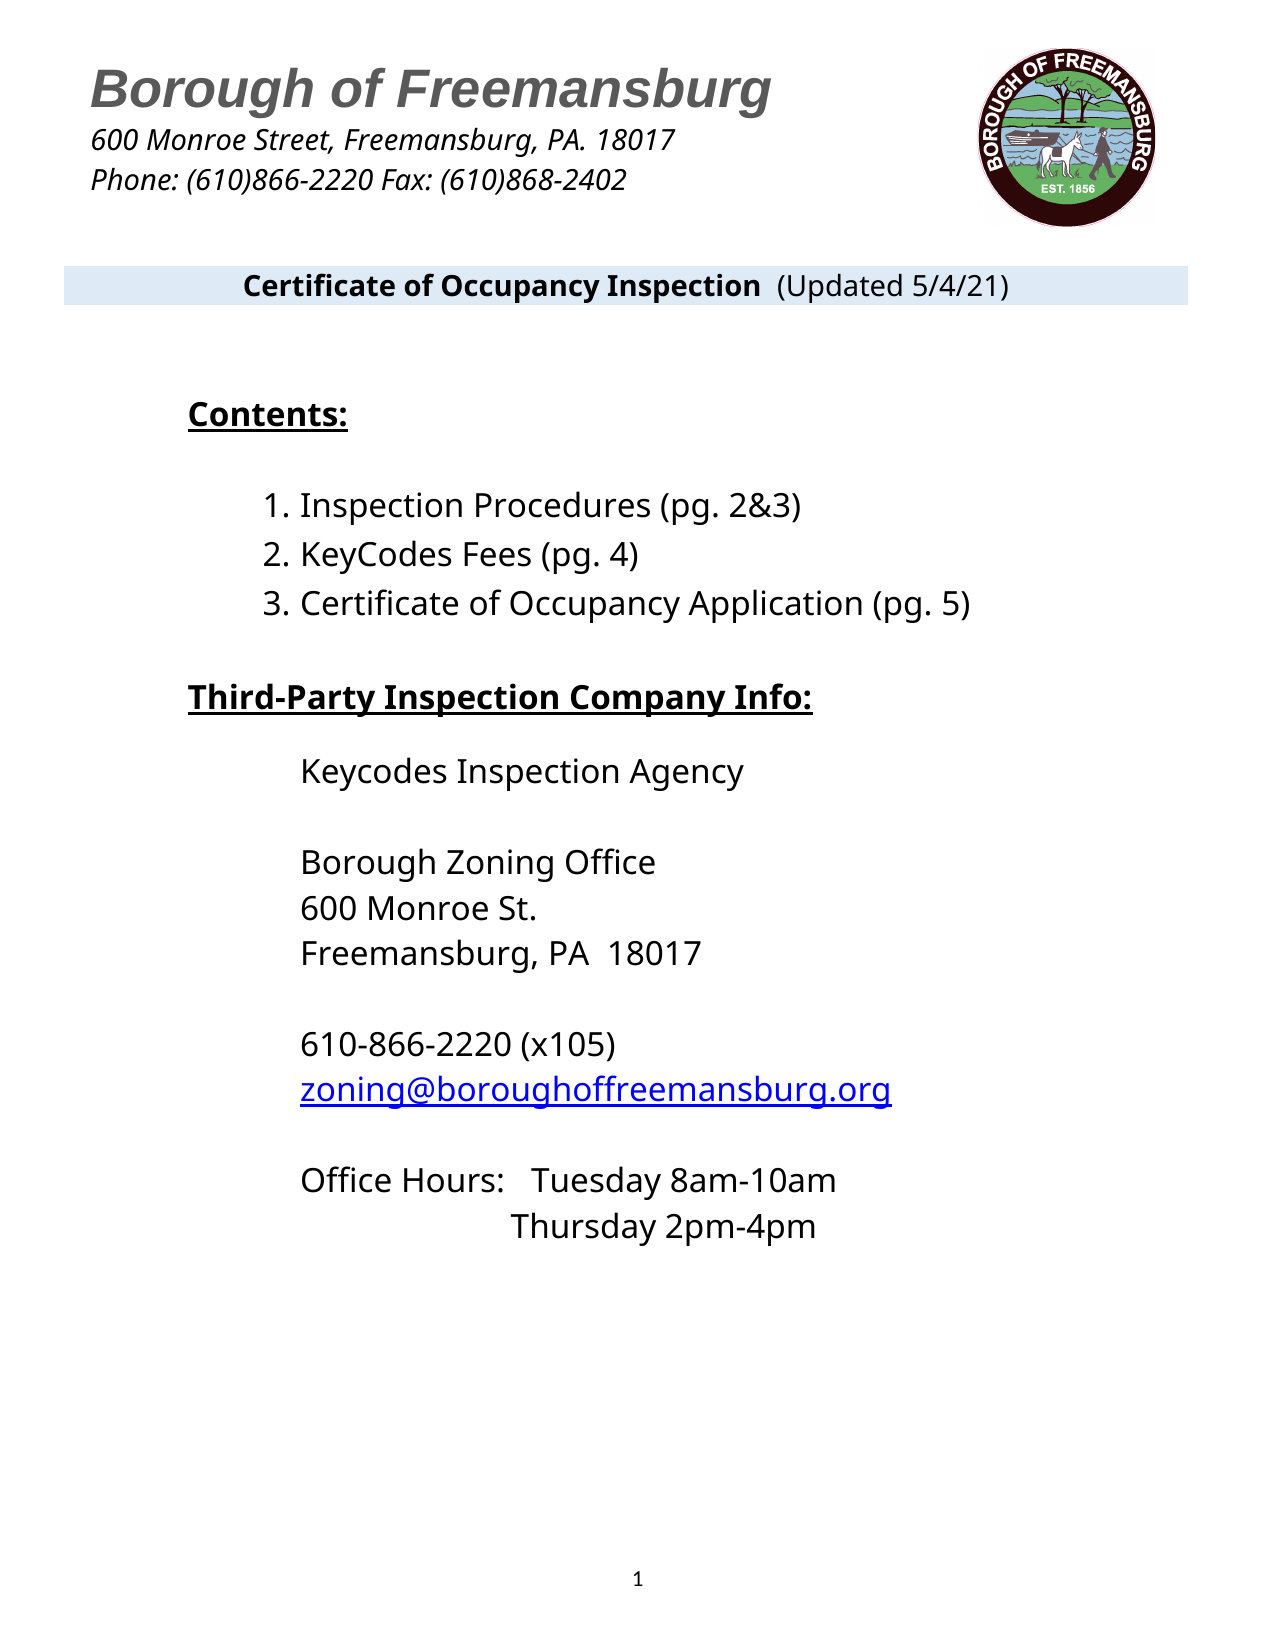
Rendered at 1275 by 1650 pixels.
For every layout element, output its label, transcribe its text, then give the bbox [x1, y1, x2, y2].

text Keycodes Inspection Agency [75, 748, 1200, 794]
list Inspection Procedures (pg. 2&3) [262, 482, 1200, 527]
list KeyCodes Fees (pg. 4) [262, 531, 1200, 576]
text Third-Party Inspection Company Info: [75, 674, 1200, 719]
text zoning@boroughoffreemansburg.org [75, 1066, 1200, 1112]
text 600 Monroe St. [75, 884, 1200, 930]
list Certificate of Occupancy Application (pg. 5) [262, 580, 1200, 625]
text Office Hours: Tuesday 8am-10am [75, 1157, 1200, 1202]
picture [977, 48, 1156, 227]
text Freemansburg, PA 18017 [75, 930, 1200, 975]
text Thursday 2pm-4pm [75, 1202, 1200, 1248]
text Borough Zoning Office [75, 839, 1200, 884]
text Contents: [75, 391, 1200, 436]
text 610-866-2220 (x105) [75, 1021, 1200, 1066]
